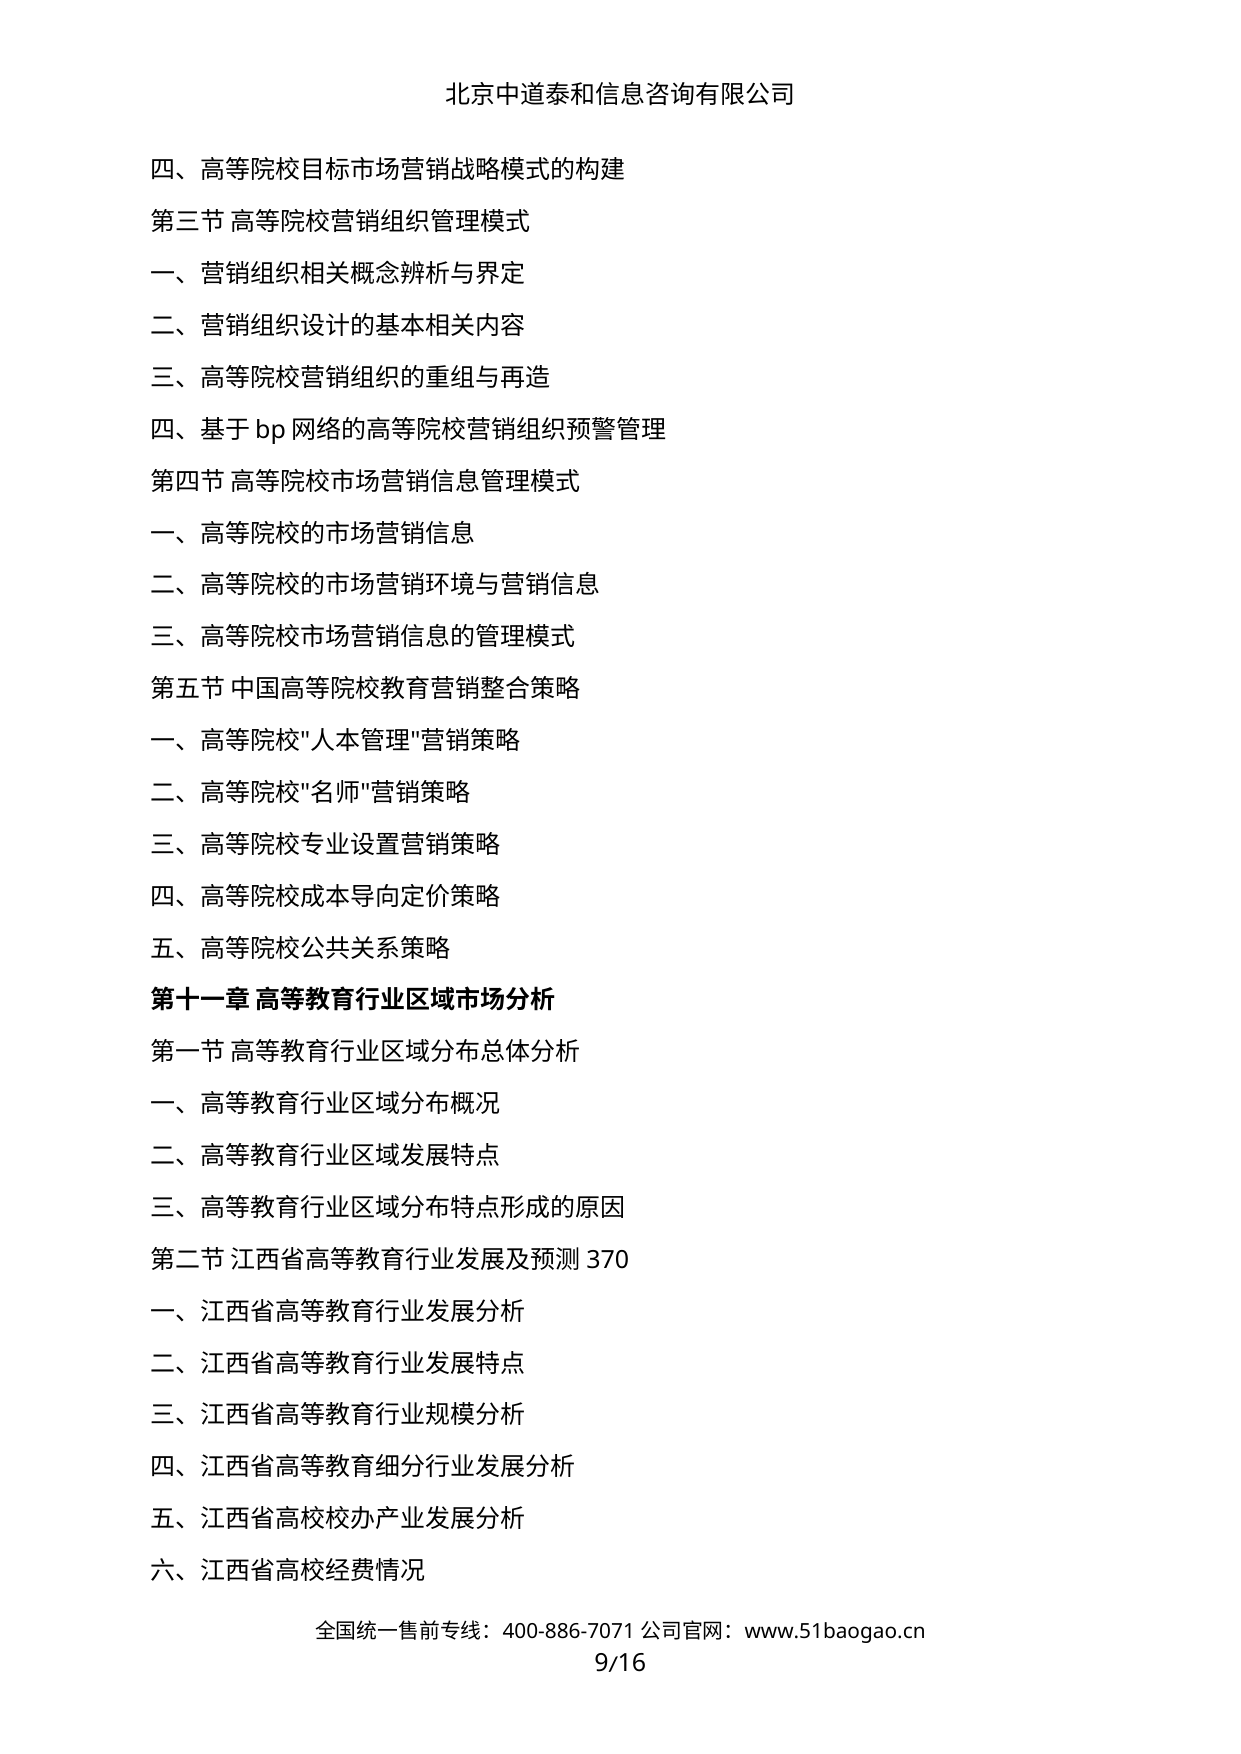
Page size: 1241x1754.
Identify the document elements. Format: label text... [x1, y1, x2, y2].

text 第五节 中国高等院校教育营销整合策略 [150, 669, 1090, 705]
text 第二节 江西省高等教育行业发展及预测 370 [150, 1239, 1090, 1276]
text 一、高等教育行业区域分布概况 [150, 1084, 1090, 1120]
text 五、江西省高校校办产业发展分析 [150, 1499, 1090, 1535]
text 四、江西省高等教育细分行业发展分析 [150, 1447, 1090, 1483]
text 二、江西省高等教育行业发展特点 [150, 1343, 1090, 1379]
text 六、江西省高校经费情况 [150, 1551, 1090, 1587]
text 二、高等教育行业区域发展特点 [150, 1136, 1090, 1172]
text 三、高等院校专业设置营销策略 [150, 824, 1090, 861]
text 二、营销组织设计的基本相关内容 [150, 306, 1090, 342]
text 一、高等院校"人本管理"营销策略 [150, 721, 1090, 757]
text 一、营销组织相关概念辨析与界定 [150, 254, 1090, 290]
text 一、高等院校的市场营销信息 [150, 513, 1090, 549]
text 第十一章 高等教育行业区域市场分析 [150, 980, 1090, 1016]
text 三、江西省高等教育行业规模分析 [150, 1395, 1090, 1431]
text 二、高等院校"名师"营销策略 [150, 772, 1090, 809]
text 二、高等院校的市场营销环境与营销信息 [150, 565, 1090, 601]
text 第三节 高等院校营销组织管理模式 [150, 202, 1090, 238]
text 四、高等院校成本导向定价策略 [150, 876, 1090, 912]
text 四、高等院校目标市场营销战略模式的构建 [150, 150, 1090, 186]
text 一、江西省高等教育行业发展分析 [150, 1291, 1090, 1327]
text 三、高等院校市场营销信息的管理模式 [150, 617, 1090, 653]
text 第一节 高等教育行业区域分布总体分析 [150, 1032, 1090, 1068]
text 四、基于bp网络的高等院校营销组织预警管理 [150, 409, 1090, 446]
text 五、高等院校公共关系策略 [150, 928, 1090, 964]
text 第四节 高等院校市场营销信息管理模式 [150, 461, 1090, 497]
text 三、高等教育行业区域分布特点形成的原因 [150, 1187, 1090, 1224]
text 三、高等院校营销组织的重组与再造 [150, 357, 1090, 394]
